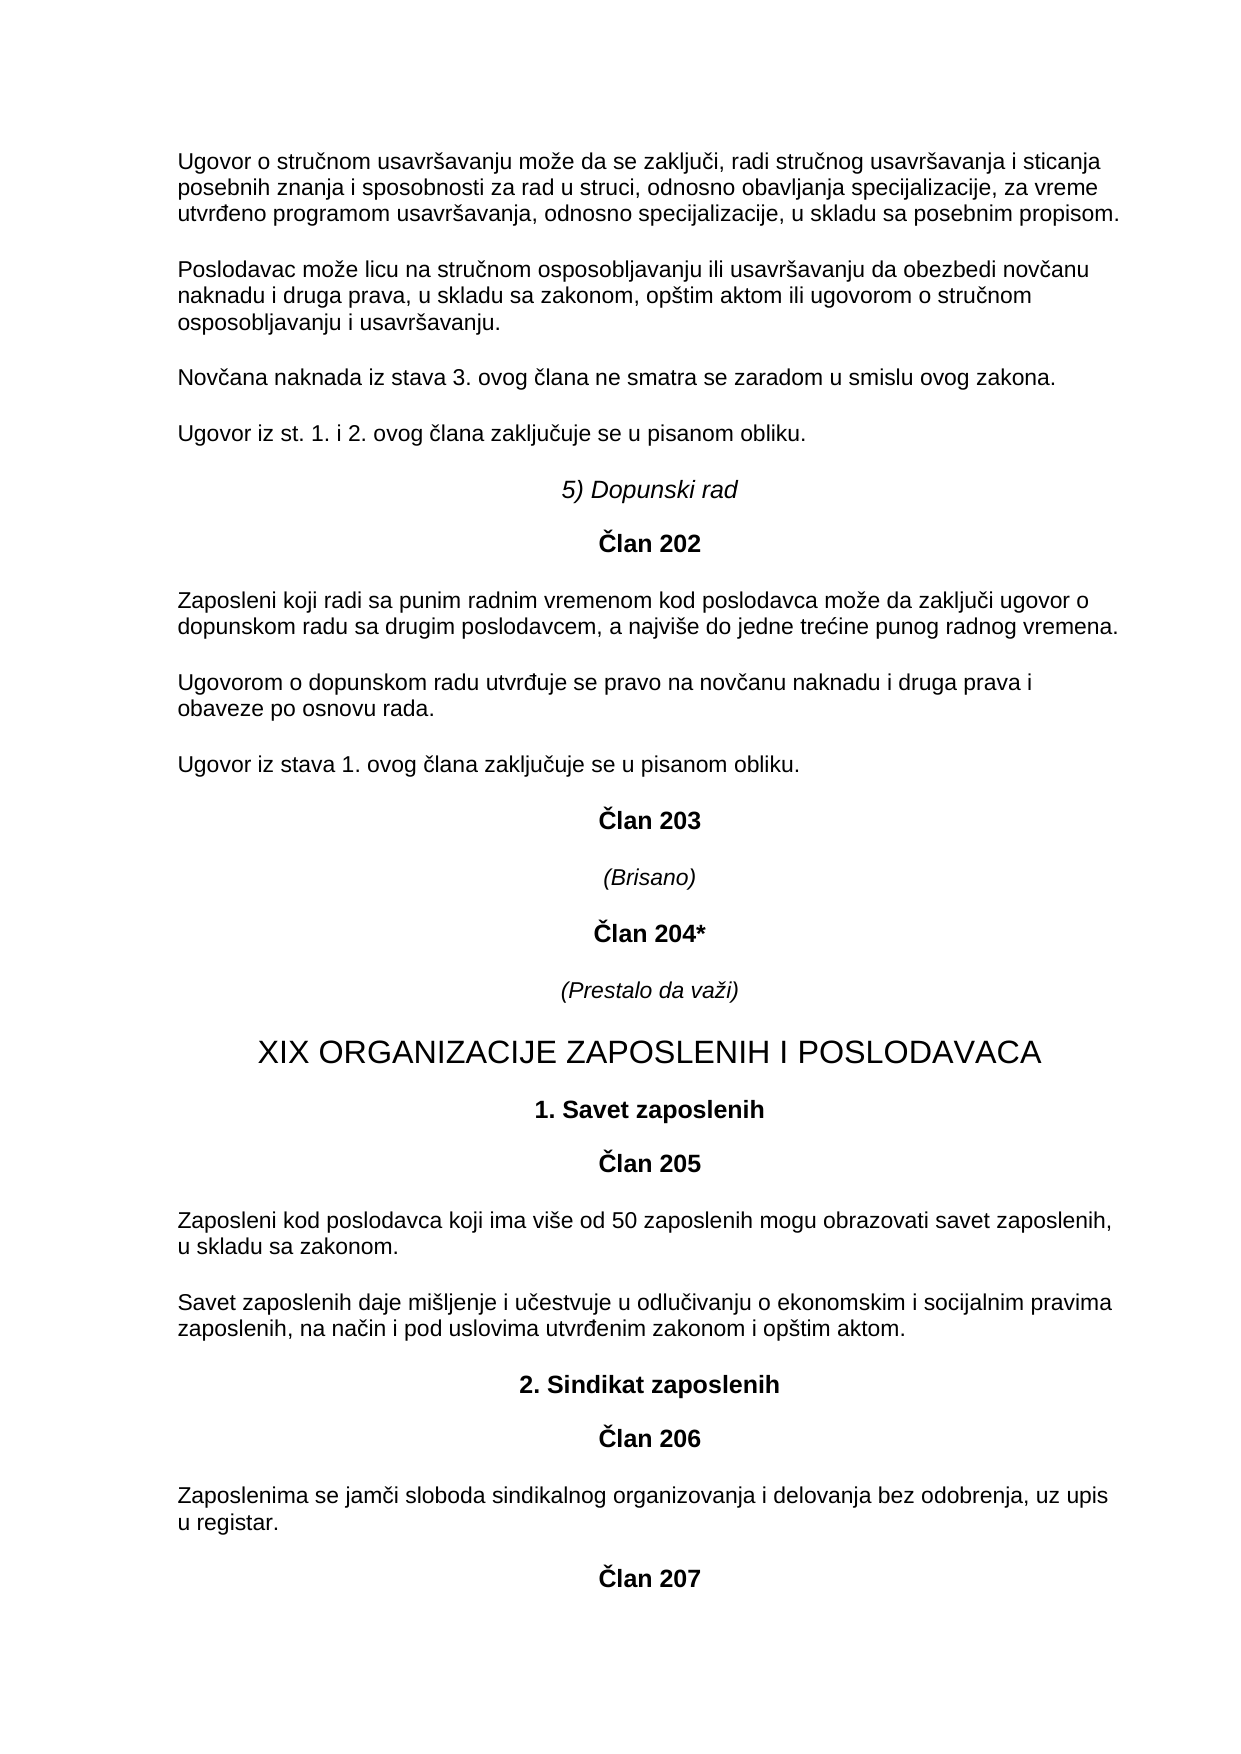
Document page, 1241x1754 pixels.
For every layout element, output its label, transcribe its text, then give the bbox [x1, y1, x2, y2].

text Novčana naknada iz stava 3. ovog člana ne smatra se zaradom u smislu ovog zakona. [177, 364, 1122, 390]
text Član 202 [177, 529, 1122, 558]
text Zaposleni koji radi sa punim radnim vremenom kod poslodavca može da zaključi ugovor o dopunskom radu sa drugim poslodavcem, a najviše do jedne trećine punog radnog vremena. [177, 587, 1122, 639]
text Ugovor iz st. 1. i 2. ovog člana zaključuje se u pisanom obliku. [177, 419, 1122, 446]
text Član 206 [177, 1424, 1122, 1453]
text Član 205 [177, 1149, 1122, 1177]
text 2. Sindikat zaposlenih [177, 1370, 1122, 1399]
text Ugovor iz stava 1. ovog člana zaključuje se u pisanom obliku. [177, 751, 1122, 777]
text Član 203 [177, 806, 1122, 835]
text 1. Savet zaposlenih [177, 1095, 1122, 1124]
text 5) Dopunski rad [177, 475, 1122, 504]
text (Brisano) [177, 864, 1122, 890]
text Ugovorom o dopunskom radu utvrđuje se pravo na novčanu naknadu i druga prava i obaveze po osnovu rada. [177, 669, 1122, 721]
text Član 207 [177, 1564, 1122, 1593]
text Zaposleni kod poslodavca koji ima više od 50 zaposlenih mogu obrazovati savet zaposlenih, u skladu sa zakonom. [177, 1207, 1122, 1259]
text Član 204* [177, 919, 1122, 948]
text Zaposlenima se jamči sloboda sindikalnog organizovanja i delovanja bez odobrenja, uz upis u registar. [177, 1482, 1122, 1535]
text Ugovor o stručnom usavršavanju može da se zaključi, radi stručnog usavršavanja i sticanja posebnih znanja i sposobnosti za rad u struci, odnosno obavljanja specijalizacije, za vreme utvrđeno programom usavršavanja, odnosno specijalizacije, u skladu sa posebnim propisom. [177, 148, 1122, 227]
text Poslodavac može licu na stručnom osposobljavanju ili usavršavanju da obezbedi novčanu naknadu i druga prava, u skladu sa zakonom, opštim aktom ili ugovorom o stručnom osposobljavanju i usavršavanju. [177, 256, 1122, 335]
text Savet zaposlenih daje mišljenje i učestvuje u odlučivanju o ekonomskim i socijalnim pravima zaposlenih, na način i pod uslovima utvrđenim zakonom i opštim aktom. [177, 1288, 1122, 1341]
text XIX ORGANIZACIJE ZAPOSLENIH I POSLODAVACA [177, 1033, 1122, 1070]
text (Prestalo da važi) [177, 977, 1122, 1004]
